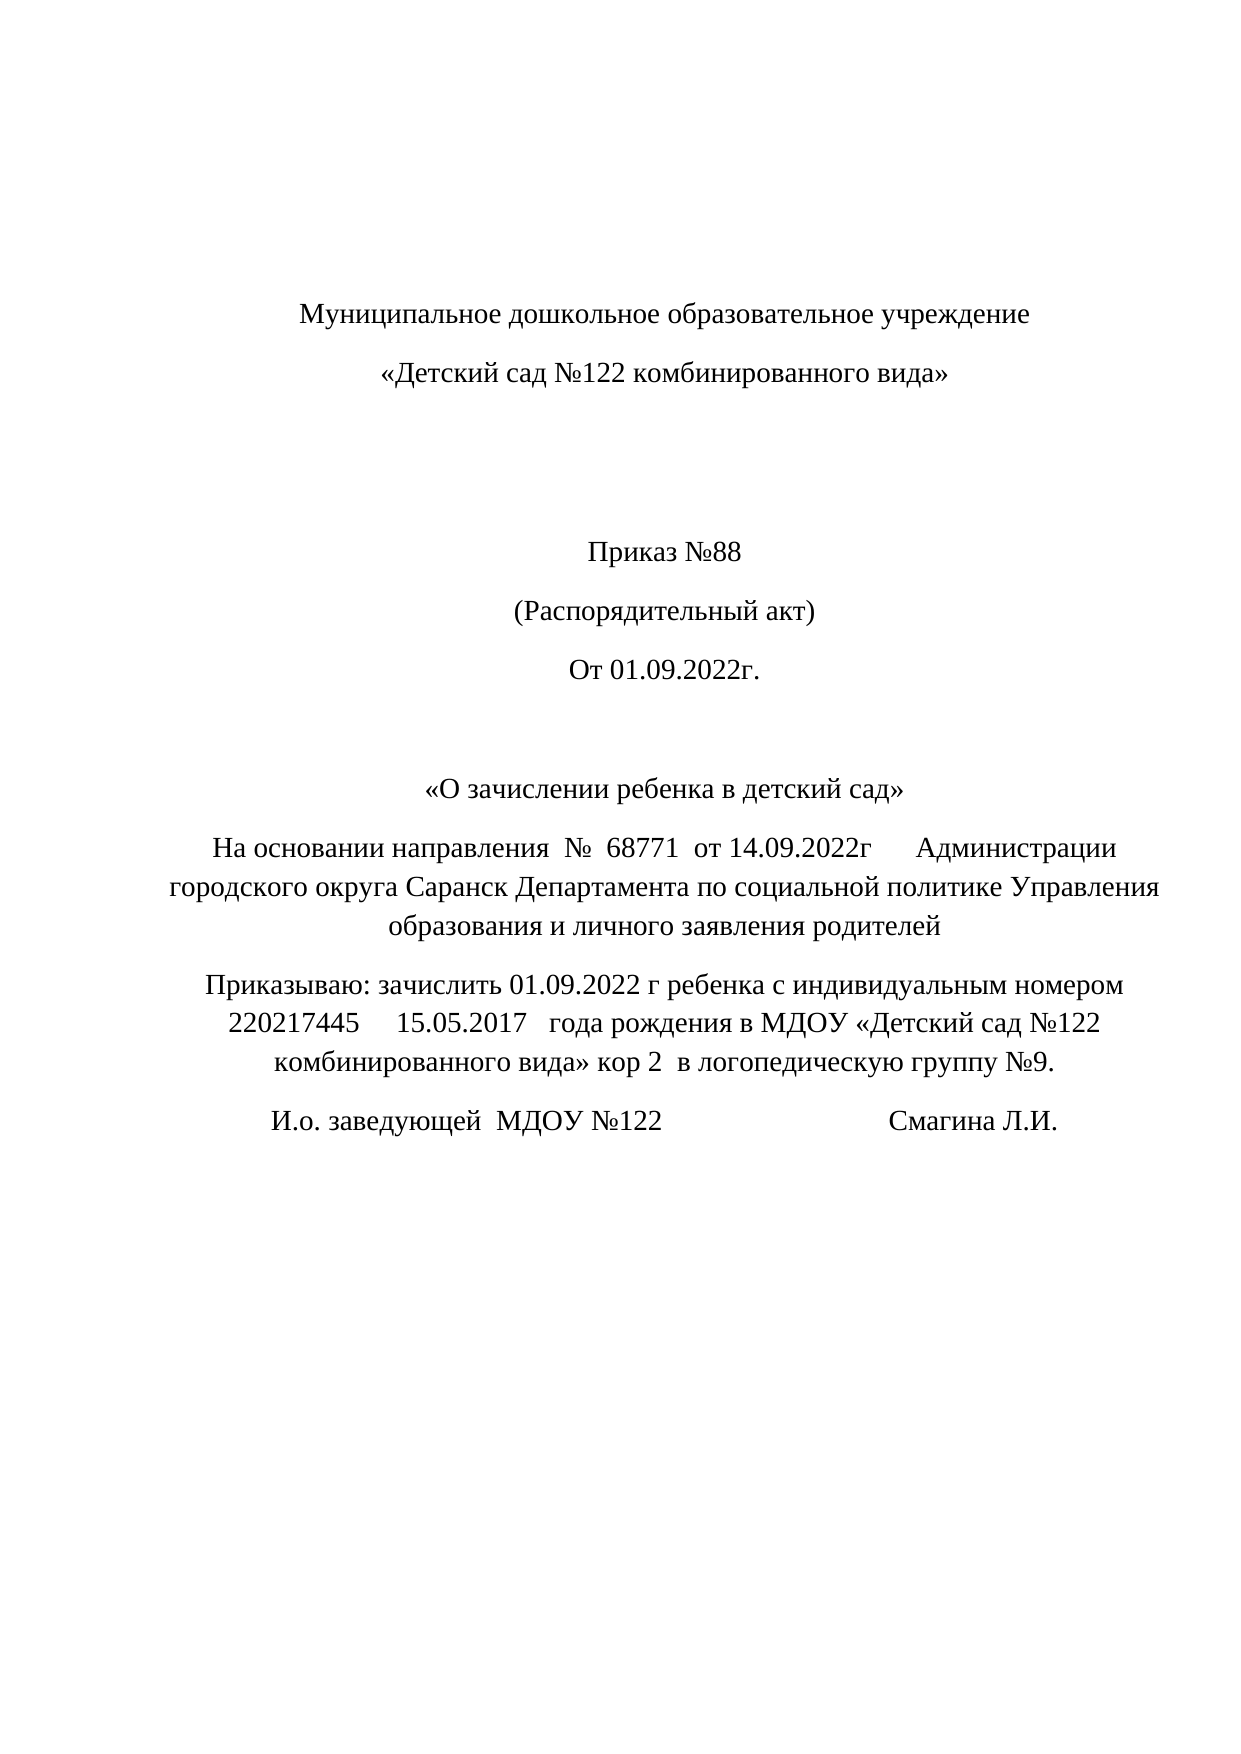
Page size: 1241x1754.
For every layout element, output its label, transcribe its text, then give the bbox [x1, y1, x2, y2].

text Приказываю: зачислить 01.09.2022 г ребенка с индивидуальным номером 220217445 15.05.2017 года рождения в МДОУ «Детский сад №122 комбинированного вида» кор 2 в логопедическую группу №9. [148, 967, 1181, 1078]
text И.о. заведующей МДОУ №122 Смагина Л.И. [148, 1103, 1181, 1137]
text Приказ №88 [148, 534, 1181, 567]
text На основании направления № 68771 от 14.09.2022г Администрации городского округа Саранск Департамента по социальной политике Управления образования и личного заявления родителей [148, 831, 1181, 941]
text От 01.09.2022г. [148, 652, 1181, 686]
text «Детский сад №122 комбинированного вида» [148, 356, 1181, 389]
text «О зачислении ребенка в детский сад» [148, 771, 1181, 805]
text (Распорядительный акт) [148, 593, 1181, 627]
text Муниципальное дошкольное образовательное учреждение [148, 296, 1181, 330]
